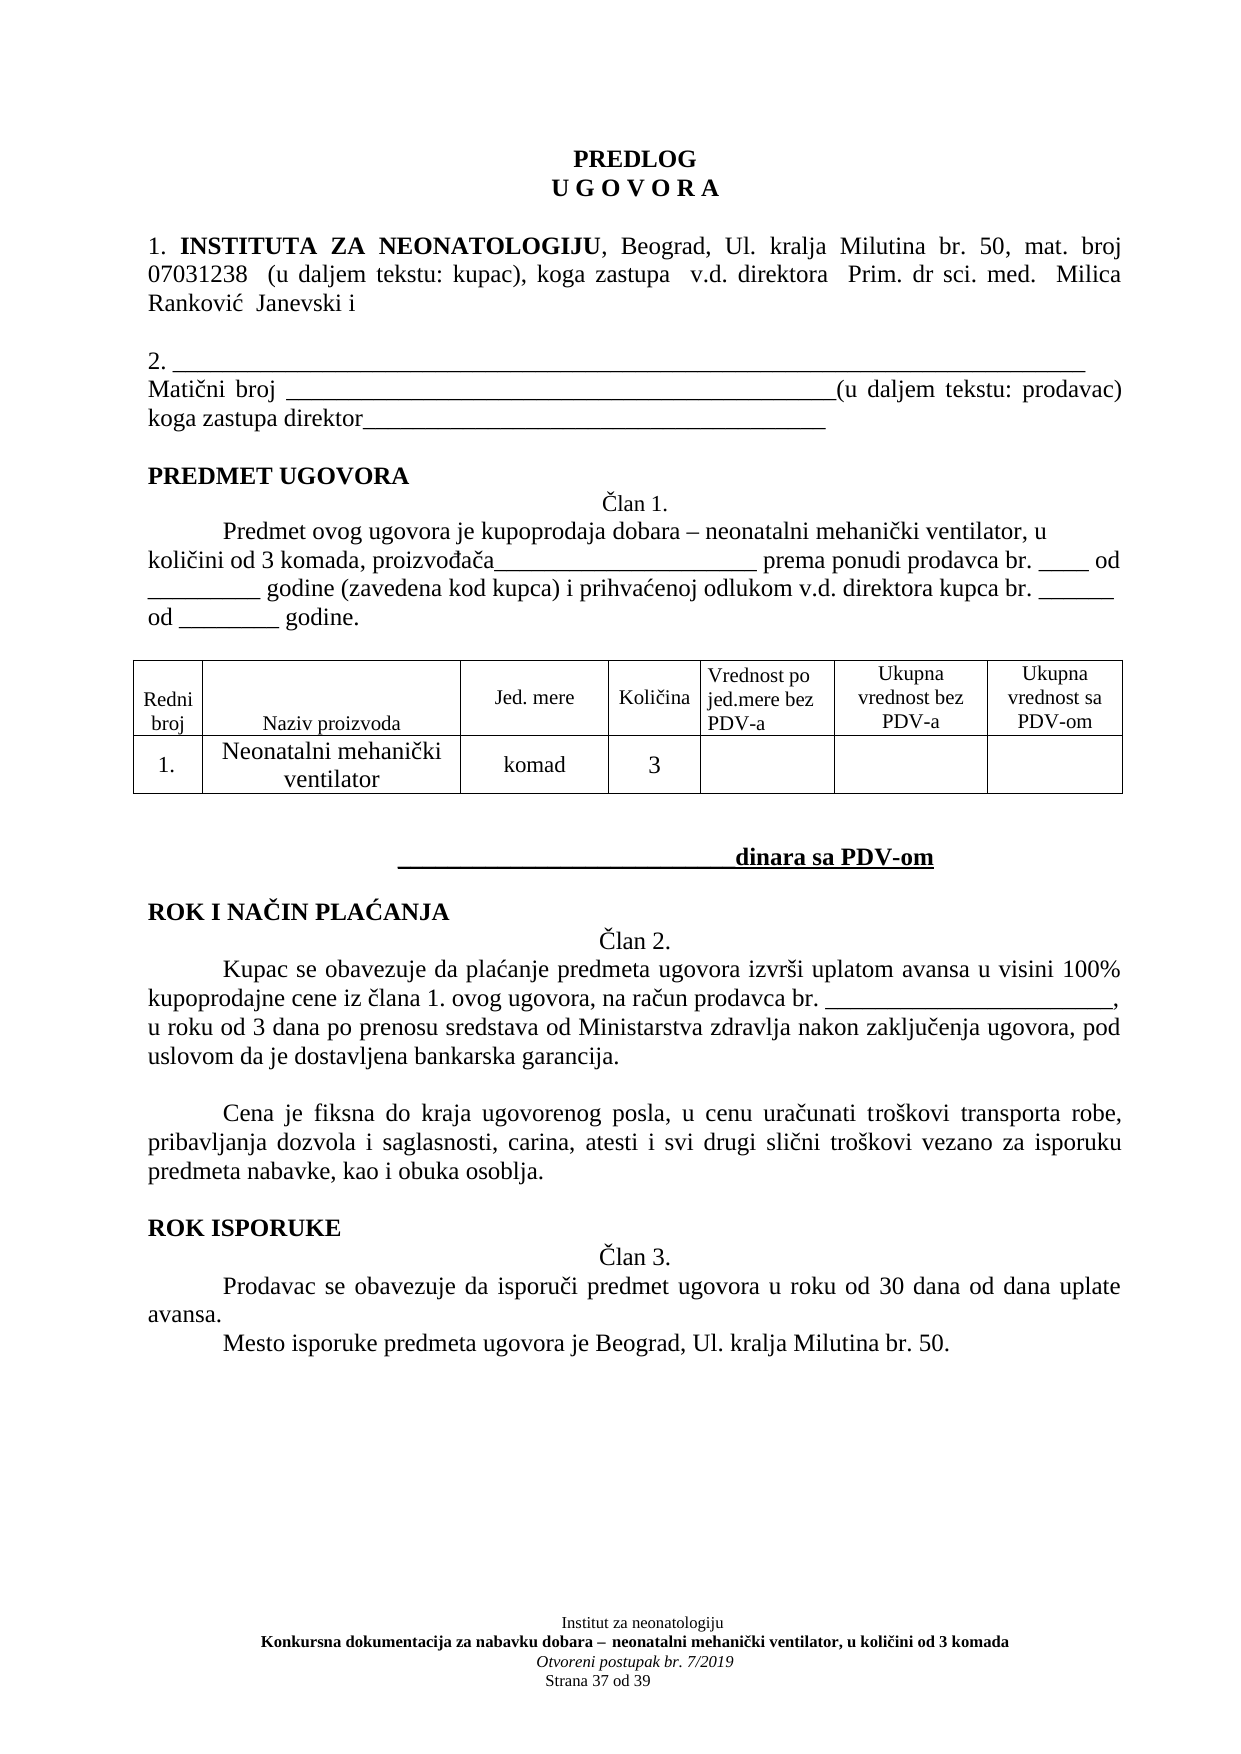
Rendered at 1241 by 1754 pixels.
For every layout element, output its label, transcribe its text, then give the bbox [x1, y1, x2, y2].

text U G O V O R A [148, 173, 1122, 202]
text 2. _________________________________________________________________________ [148, 346, 1122, 374]
text Kupac se obavezuje da plaćanje predmeta ugovora izvrši uplatom avansa u visini 100% kupoprodajne cene iz člana 1. ovog ugovora, na račun prodavca br. _______________________, [148, 954, 1122, 1012]
text ROK I NAČIN PLAĆANJA [148, 897, 1122, 926]
text Član 2. [148, 926, 1122, 954]
text Član 3. [148, 1242, 1122, 1271]
text u roku od 3 dana po prenosu sredstava od Ministarstva zdravlja nakon zaključenja ugovora, pod uslovom da je dostavljena bankarska garancija. [148, 1012, 1122, 1069]
table_cell Neonatalni mehanički ventilator [203, 736, 460, 793]
table_header Količina [609, 661, 700, 735]
table_header Redni broj [134, 661, 202, 735]
text Matični broj ____________________________________________(u daljem tekstu: prodavac) koga zastupa direktor_____________________________________ [148, 374, 1122, 432]
text ROK ISPORUKE [148, 1213, 1122, 1242]
table_cell 1. [134, 736, 202, 793]
table_header Ukupna vrednost bez PDV-a [835, 661, 987, 735]
text Član 1. [148, 489, 1122, 516]
table_header Vrednost po jed.mere bez PDV-a [701, 661, 834, 735]
table_header Naziv proizvoda [203, 661, 460, 735]
text PREDLOG [148, 144, 1122, 173]
text Prodavac se obavezuje da isporuči predmet ugovora u roku od 30 dana od dana uplate avansa. [148, 1271, 1122, 1328]
table_cell 3 [609, 736, 700, 793]
table_cell [701, 736, 834, 793]
text ___________________________dinara sa PDV-om [148, 846, 1121, 871]
table_cell [835, 736, 987, 793]
text Predmet ovog ugovora je kupoprodaja dobara – neonatalni mehanički ventilator, u količini od 3 komada, proizvođača_____________________ prema ponudi prodavca br. ____ od _________ godine (zavedena kod kupca) i prihvaćenoj odlukom v.d. direktora kupca br. ______ od ________ godine. [148, 516, 1122, 631]
table_header Jed. mere [461, 661, 608, 735]
text Cena je fiksna do kraja ugovorenog posla, u cenu uračunati troškovi transporta robe, pribavljanja dozvola i saglasnosti, carina, atesti i svi drugi slični troškovi vezano za isporuku predmeta nabavke, kao i obuka osoblja. [148, 1098, 1122, 1184]
text Mesto isporuke predmeta ugovora je Beograd, Ul. kralja Milutina br. 50. [148, 1328, 1122, 1357]
text 1. INSTITUTA ZA NEONATOLOGIJU, Beograd, Ul. kralja Milutina br. 50, mat. broj 07031238 (u daljem tekstu: kupac), koga zastupa v.d. direktora Prim. dr sci. med. Milica Ranković Janevski i [148, 231, 1122, 317]
table_header Ukupna vrednost sa PDV-om [988, 661, 1122, 735]
table_cell komad [461, 736, 608, 793]
table_cell [988, 736, 1122, 793]
text PREDMET UGOVORA [148, 461, 1122, 489]
